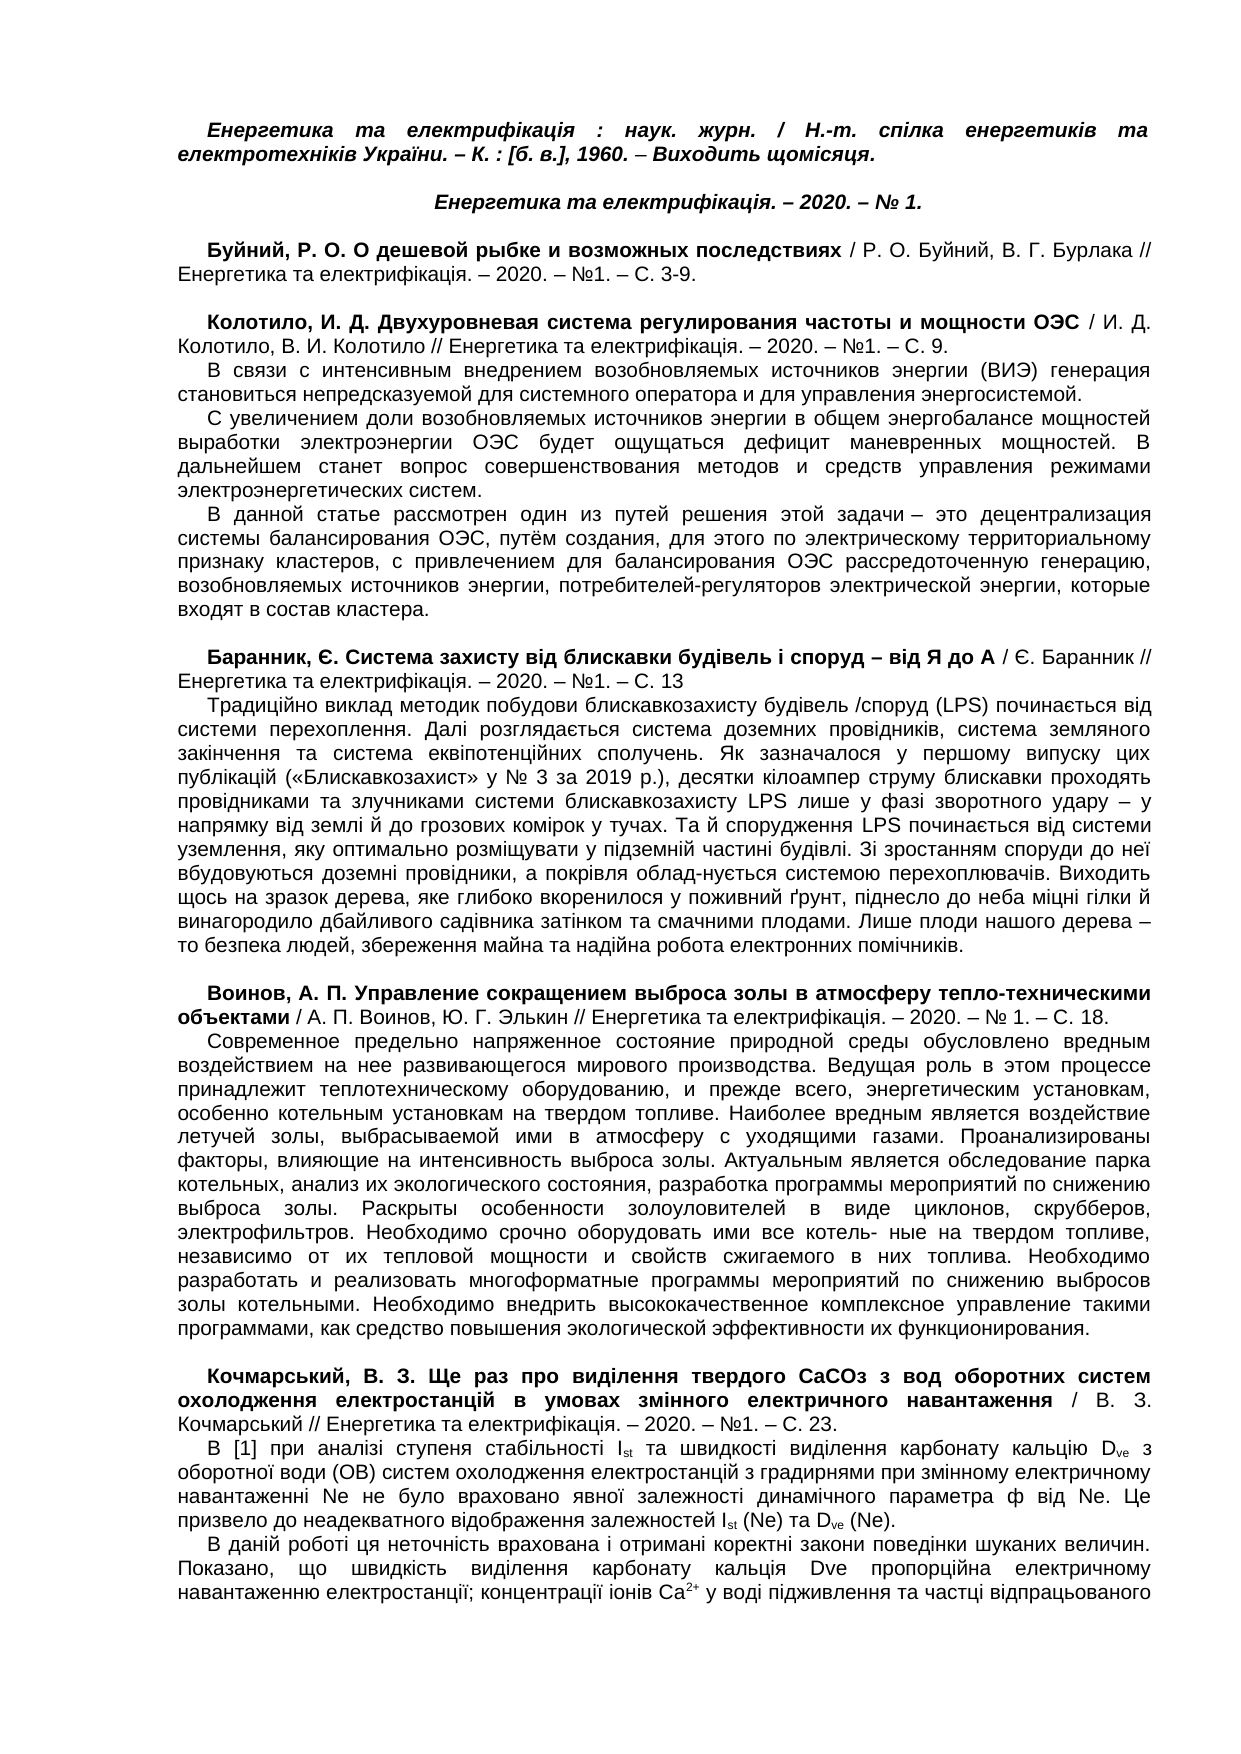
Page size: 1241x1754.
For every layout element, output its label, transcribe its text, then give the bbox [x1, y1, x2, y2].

text Кочмарський, В. З. Ще раз про виділення твердого СаСОз з вод оборотних систем охолодження електростанцій в умовах змінного електричного навантаження / В. З. Кочмарський // Енергетика та електрифікація. – 2020. – №1. – С. 23. [177, 1364, 1152, 1436]
text Воинов, А. П. Управление сокращением выброса золы в атмосферу тепло-техническими объектами / А. П. Воинов, Ю. Г. Элькин // Енергетика та електрифікація. – 2020. – № 1. – С. 18. [177, 981, 1152, 1028]
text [177, 1532, 1152, 1603]
text Колотило, И. Д. Двухуровневая система регулирования частоты и мощности ОЭС / И. Д. Колотило, В. И. Колотило // Енергетика та електрифікація. – 2020. – №1. – С. 9. [177, 310, 1152, 358]
text Буйний, Р. О. О дешевой рыбке и возможных последствиях / Р. О. Буйний, В. Г. Бурлака // Енергетика та електрифікація. – 2020. – №1. – С. 3-9. [177, 238, 1152, 286]
text Енергетика та електрифікація. – 2020. – № 1. [177, 190, 1152, 214]
text С увеличением доли возобновляемых источников энергии в общем энергобалансе мощностей выработки электроэнергии ОЭС будет ощущаться дефицит маневренных мощностей. В дальнейшем станет вопрос совершенствования методов и средств управления режимами электроэнергетических систем. [177, 406, 1152, 501]
text В связи с интенсивным внедрением возобновляемых источников энергии (ВИЭ) генерация становиться непредсказуемой для системного оператора и для управления энергосистемой. [177, 358, 1152, 406]
text В данной статье рассмотрен один из путей решения этой задачи – это децентрализация системы балансирования ОЭС, путём создания, для этого по электрическому территориальному признаку кластеров, с привлечением для балансирования ОЭС рассредоточенную генерацию, возобновляемых источников энергии, потребителей-регуляторов электрической энергии, которые входят в состав кластера. [177, 501, 1152, 621]
text Енергетика та електрифікація : наук. журн. / Н.-т. спілка енергетиків та електротехніків України. – К. : [б. в.], 1960. – Виходить щомісяця. [177, 118, 1152, 166]
text Баранник, Є. Система захисту від блискавки будівель і споруд – від Я до А / Є. Баранник // Енергетика та електрифікація. – 2020. – №1. – С. 13 [177, 645, 1152, 693]
text Традиційно виклад методик побудови блискавкозахисту будівель /споруд (LPS) починається від системи перехоплення. Далі розглядається система доземних провідників, система земляного закінчення та система еквіпотенційних сполучень. Як зазначалося у першому випуску цих публікацій («Блискавкозахист» у № 3 за 2019 р.), десятки кілоампер струму блискавки проходять провідниками та злучниками системи блискавкозахисту LPS лише у фазі зворотного удару – у напрямку від землі й до грозових комірок у тучах. Та й спорудження LPS починається від системи уземлення, яку оптимально розміщувати у підземній частині будівлі. Зі зростанням споруди до неї вбудовуються доземні провідники, а покрівля облад-нується системою перехоплювачів. Виходить щось на зразок дерева, яке глибоко вкоренилося у поживний ґрунт, піднесло до неба міцні гілки й винагородило дбайливого садівника затінком та смачними плодами. Лише плоди нашого дерева – то безпека людей, збереження майна та надійна робота електронних помічників. [177, 693, 1152, 957]
text В [1] при аналізі ступеня стабільності Іst та швидкості виділення карбонату кальцію Dvе з оборотної води (ОВ) систем охолодження електростанцій з градирнями при змінному електричному навантаженні Ne не було враховано явної залежності динамічного параметра ф від Ne. Це призвело до неадекватного відображення залежностей Іst (Ne) та Dvе (Ne). [177, 1436, 1152, 1532]
text Современное предельно напряженное состояние природной среды обусловлено вредным воздействием на нее развивающегося мирового производства. Ведущая роль в этом процессе принадлежит теплотехническому оборудованию, и прежде всего, энергетическим установкам, особенно котельным установкам на твердом топливе. Наиболее вредным является воздействие летучей золы, выбрасываемой ими в атмосферу с уходящими газами. Проанализированы факторы, влияющие на интенсивность выброса золы. Актуальным является обследование парка котельных, анализ их экологического состояния, разработка программы мероприятий по снижению выброса золы. Раскрыты особенности золоуловителей в виде циклонов, скрубберов, электрофильтров. Необходимо срочно оборудовать ими все котель- ные на твердом топливе, независимо от их тепловой мощности и свойств сжигаемого в них топлива. Необходимо разработать и реализовать многоформатные программы мероприятий по снижению выбросов золы котельными. Необходимо внедрить высококачественное комплексное управление такими программами, как средство повышения экологической эффективности их функционирования. [177, 1028, 1152, 1340]
